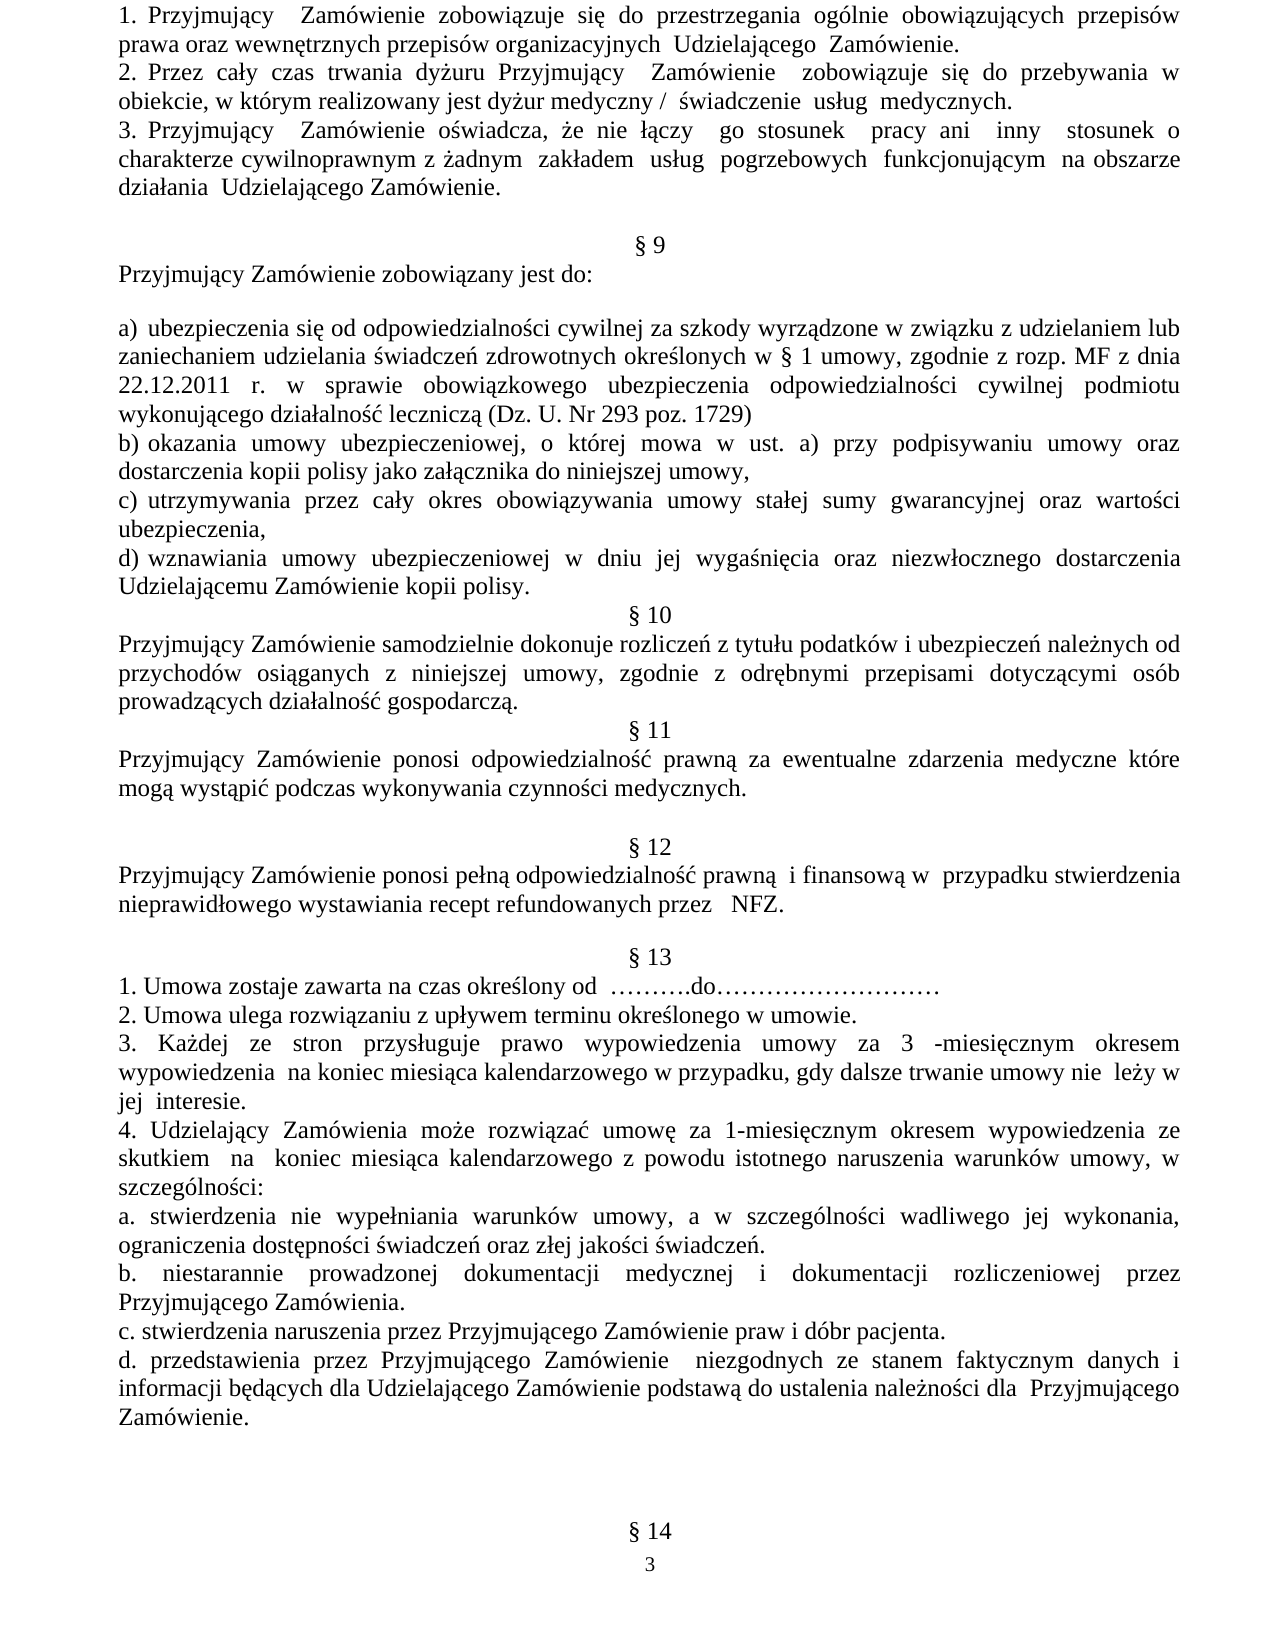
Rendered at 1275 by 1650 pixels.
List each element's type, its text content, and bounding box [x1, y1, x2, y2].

text b. niestarannie prowadzonej dokumentacji medycznej i dokumentacji rozliczeniowej przez Przyjmującego Zamówienia. [118, 1258, 1181, 1316]
list wznawiania umowy ubezpieczeniowej w dniu jej wygaśnięcia oraz niezwłocznego dostarczenia Udzielającemu Zamówienie kopii polisy. [118, 543, 1181, 600]
list Przyjmujący Zamówienie oświadcza, że nie łączy go stosunek pracy ani inny stosunek o charakterze cywilnoprawnym z żadnym zakładem usług pogrzebowych funkcjonującym na obszarze działania Udzielającego Zamówienie. [118, 115, 1181, 201]
list § 10 [118, 600, 1181, 629]
list § 9 [118, 230, 1181, 259]
list okazania umowy ubezpieczeniowej, o której mowa w ust. a) przy podpisywaniu umowy oraz dostarczenia kopii polisy jako załącznika do niniejszej umowy, [118, 428, 1181, 485]
text c. stwierdzenia naruszenia przez Przyjmującego Zamówienie praw i dóbr pacjenta. [118, 1316, 1181, 1345]
text 3. Każdej ze stron przysługuje prawo wypowiedzenia umowy za 3 -miesięcznym okresem wypowiedzenia na koniec miesiąca kalendarzowego w przypadku, gdy dalsze trwanie umowy nie leży w jej interesie. [118, 1028, 1181, 1115]
text d. przedstawienia przez Przyjmującego Zamówienie niezgodnych ze stanem faktycznym danych i informacji będących dla Udzielającego Zamówienie podstawą do ustalenia należności dla Przyjmującego Zamówienie. [118, 1345, 1181, 1431]
text a. stwierdzenia nie wypełniania warunków umowy, a w szczególności wadliwego jej wykonania, ograniczenia dostępności świadczeń oraz złej jakości świadczeń. [118, 1201, 1181, 1258]
list ubezpieczenia się od odpowiedzialności cywilnej za szkody wyrządzone w związku z udzielaniem lub zaniechaniem udzielania świadczeń zdrowotnych określonych w § 1 umowy, zgodnie z rozp. MF z dnia 22.12.2011 r. w sprawie obowiązkowego ubezpieczenia odpowiedzialności cywilnej podmiotu wykonującego działalność leczniczą (Dz. U. Nr 293 poz. 1729) [118, 313, 1181, 428]
text § 11 [118, 715, 1181, 744]
text Przyjmujący Zamówienie ponosi odpowiedzialność prawną za ewentualne zdarzenia medyczne które mogą wystąpić podczas wykonywania czynności medycznych. [118, 744, 1181, 801]
list Przyjmujący Zamówienie zobowiązuje się do przestrzegania ogólnie obowiązujących przepisów prawa oraz wewnętrznych przepisów organizacyjnych Udzielającego Zamówienie. [118, 0, 1181, 57]
text § 12 [118, 832, 1181, 861]
text Przyjmujący Zamówienie ponosi pełną odpowiedzialność prawną i finansową w przypadku stwierdzenia nieprawidłowego wystawiania recept refundowanych przez NFZ. [118, 861, 1181, 918]
list Przyjmujący Zamówienie samodzielnie dokonuje rozliczeń z tytułu podatków i ubezpieczeń należnych od przychodów osiąganych z niniejszej umowy, zgodnie z odrębnymi przepisami dotyczącymi osób prowadzących działalność gospodarczą. [118, 629, 1181, 715]
list § 13 [118, 942, 1181, 971]
text Przyjmujący Zamówienie zobowiązany jest do: [118, 259, 1181, 287]
list utrzymywania przez cały okres obowiązywania umowy stałej sumy gwarancyjnej oraz wartości ubezpieczenia, [118, 485, 1181, 543]
list Przez cały czas trwania dyżuru Przyjmujący Zamówienie zobowiązuje się do przebywania w obiekcie, w którym realizowany jest dyżur medyczny / świadczenie usług medycznych. [118, 57, 1181, 115]
text 4. Udzielający Zamówienia może rozwiązać umowę za 1-miesięcznym okresem wypowiedzenia ze skutkiem na koniec miesiąca kalendarzowego z powodu istotnego naruszenia warunków umowy, w szczególności: [118, 1115, 1181, 1201]
text § 14 [118, 1516, 1181, 1545]
text 1. Umowa zostaje zawarta na czas określony od ……….do……………………… [118, 971, 1181, 1000]
text 2. Umowa ulega rozwiązaniu z upływem terminu określonego w umowie. [118, 1000, 1181, 1028]
